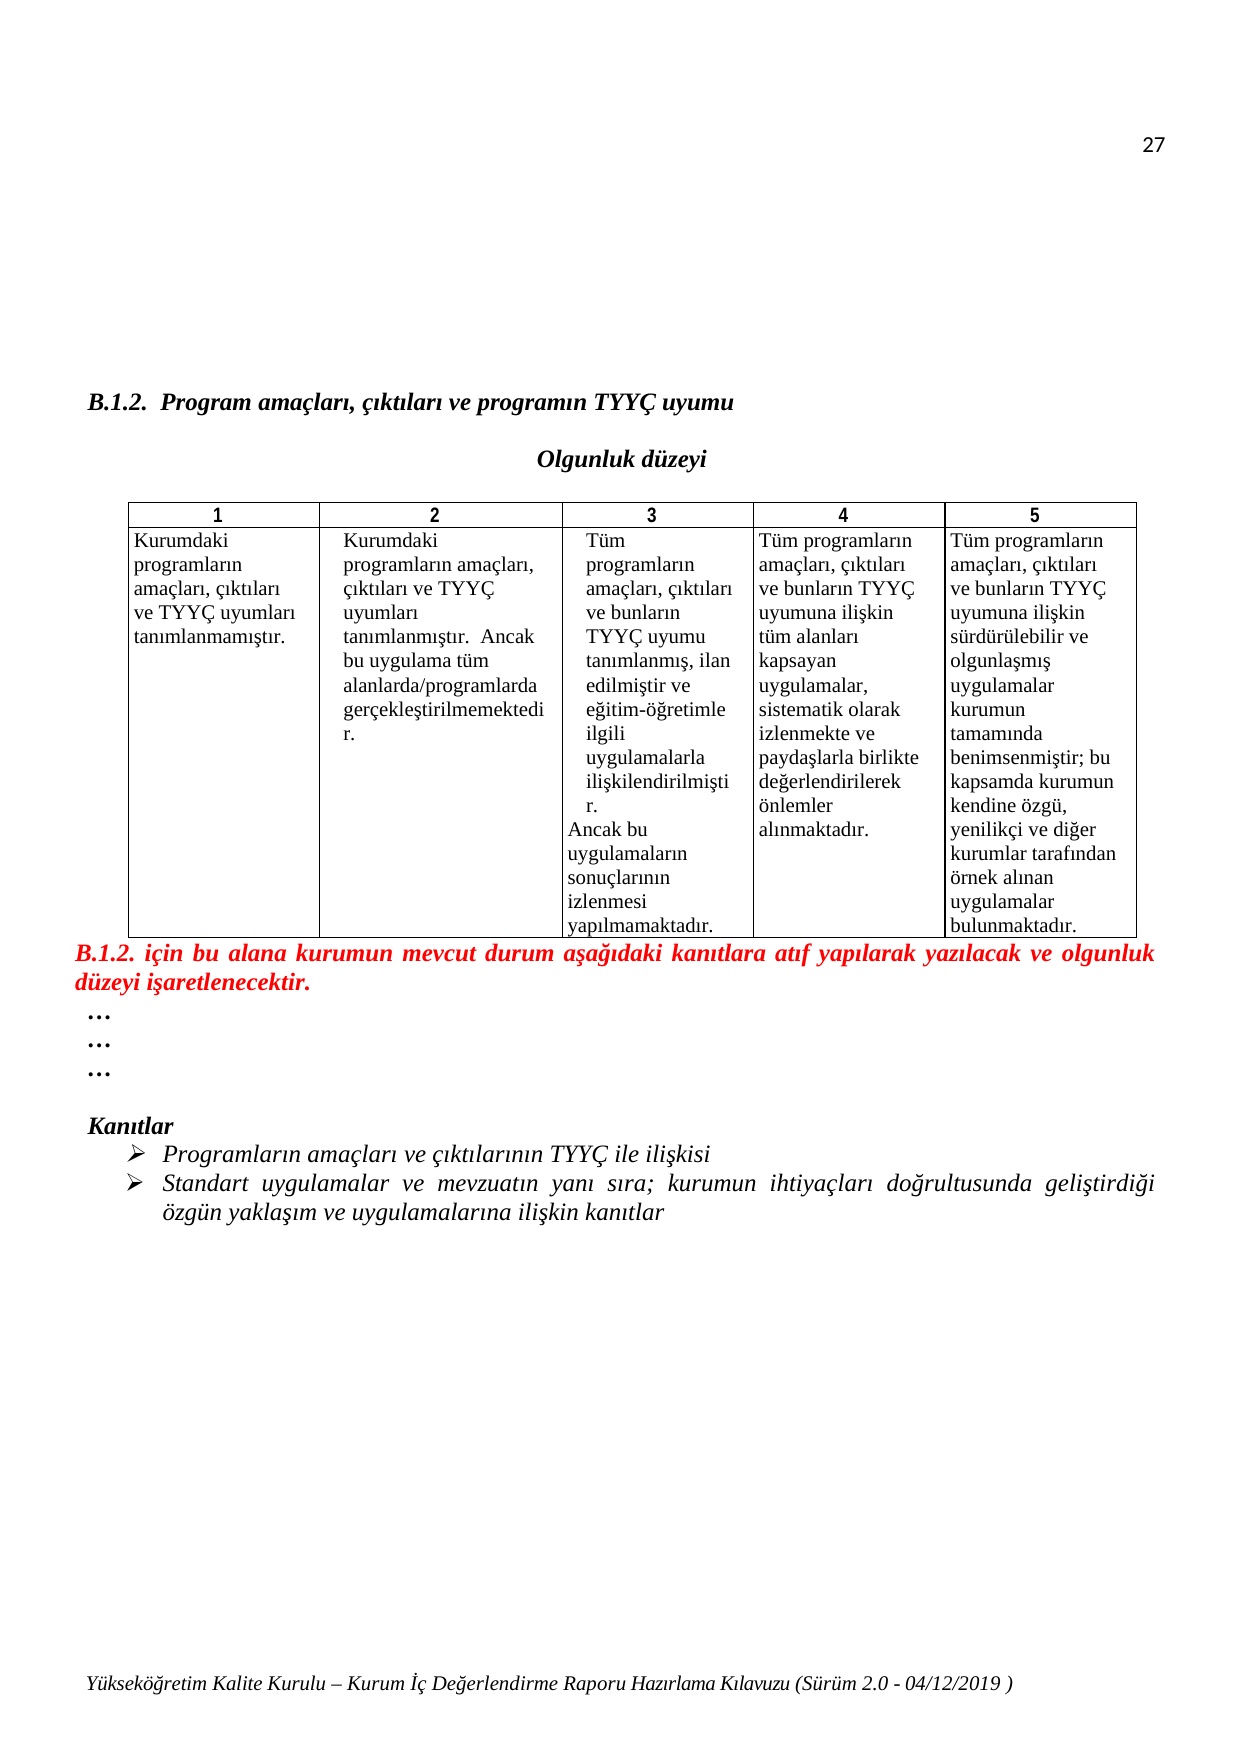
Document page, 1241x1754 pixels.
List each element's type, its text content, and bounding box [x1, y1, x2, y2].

table_header 4 [754, 503, 944, 527]
table_header 3 [563, 503, 753, 527]
subtitle … [87, 1053, 1159, 1082]
table_cell Tüm programların amaçları, çıktıları ve bunların TYYÇ uyumuna ilişkin tüm alanları kapsayan uygulamalar, sistematik olarak izlenmekte ve paydaşlarla birlikte değerlendirilerek önlemler alınmaktadır. [754, 528, 944, 937]
subtitle Olgunluk düzeyi [87, 444, 1159, 473]
subtitle B.1.2. Program amaçları, çıktıları ve programın TYYÇ uyumu [87, 387, 1159, 416]
table_cell Tüm programların amaçları, çıktıları ve bunların TYYÇ uyumu tanımlanmış, ilan edilmiştir ve eğitim-öğretimle ilgili uygulamalarla ilişkilendirilmiştir. Ancak bu uygulamaların sonuçlarının izlenmesi yapılmamaktadır. [563, 528, 753, 937]
table_cell Kurumdaki programların amaçları, çıktıları ve TYYÇ uyumları tanımlanmıştır. Ancak bu uygulama tüm alanlarda/programlarda gerçekleştirilmemektedir. [320, 528, 562, 937]
table_header 1 [129, 503, 319, 527]
subtitle Standart uygulamalar ve mevzuatın yanı sıra; kurumun ihtiyaçları doğrultusunda geliştirdiği özgün yaklaşım ve uygulamalarına ilişkin kanıtlar [125, 1168, 1159, 1226]
list Programların amaçları ve çıktılarının TYYÇ ile ilişkisi [125, 1139, 1159, 1168]
subtitle B.1.2. için bu alana kurumun mevcut durum aşağıdaki kanıtlara atıf yapılarak yazılacak ve olgunluk düzeyi işaretlenecektir. [75, 938, 1159, 996]
table_header 2 [320, 503, 562, 527]
subtitle Kanıtlar [87, 1111, 1159, 1139]
subtitle … [87, 1024, 1159, 1053]
table_header 5 [946, 503, 1136, 527]
table_cell Tüm programların amaçları, çıktıları ve bunların TYYÇ uyumuna ilişkin sürdürülebilir ve olgunlaşmış uygulamalar kurumun tamamında benimsenmiştir; bu kapsamda kurumun kendine özgü, yenilikçi ve diğer kurumlar tarafından örnek alınan uygulamalar bulunmaktadır. [946, 528, 1136, 937]
table_cell Kurumdaki programların amaçları, çıktıları ve TYYÇ uyumları tanımlanmamıştır. [129, 528, 319, 937]
subtitle … [87, 996, 1159, 1024]
